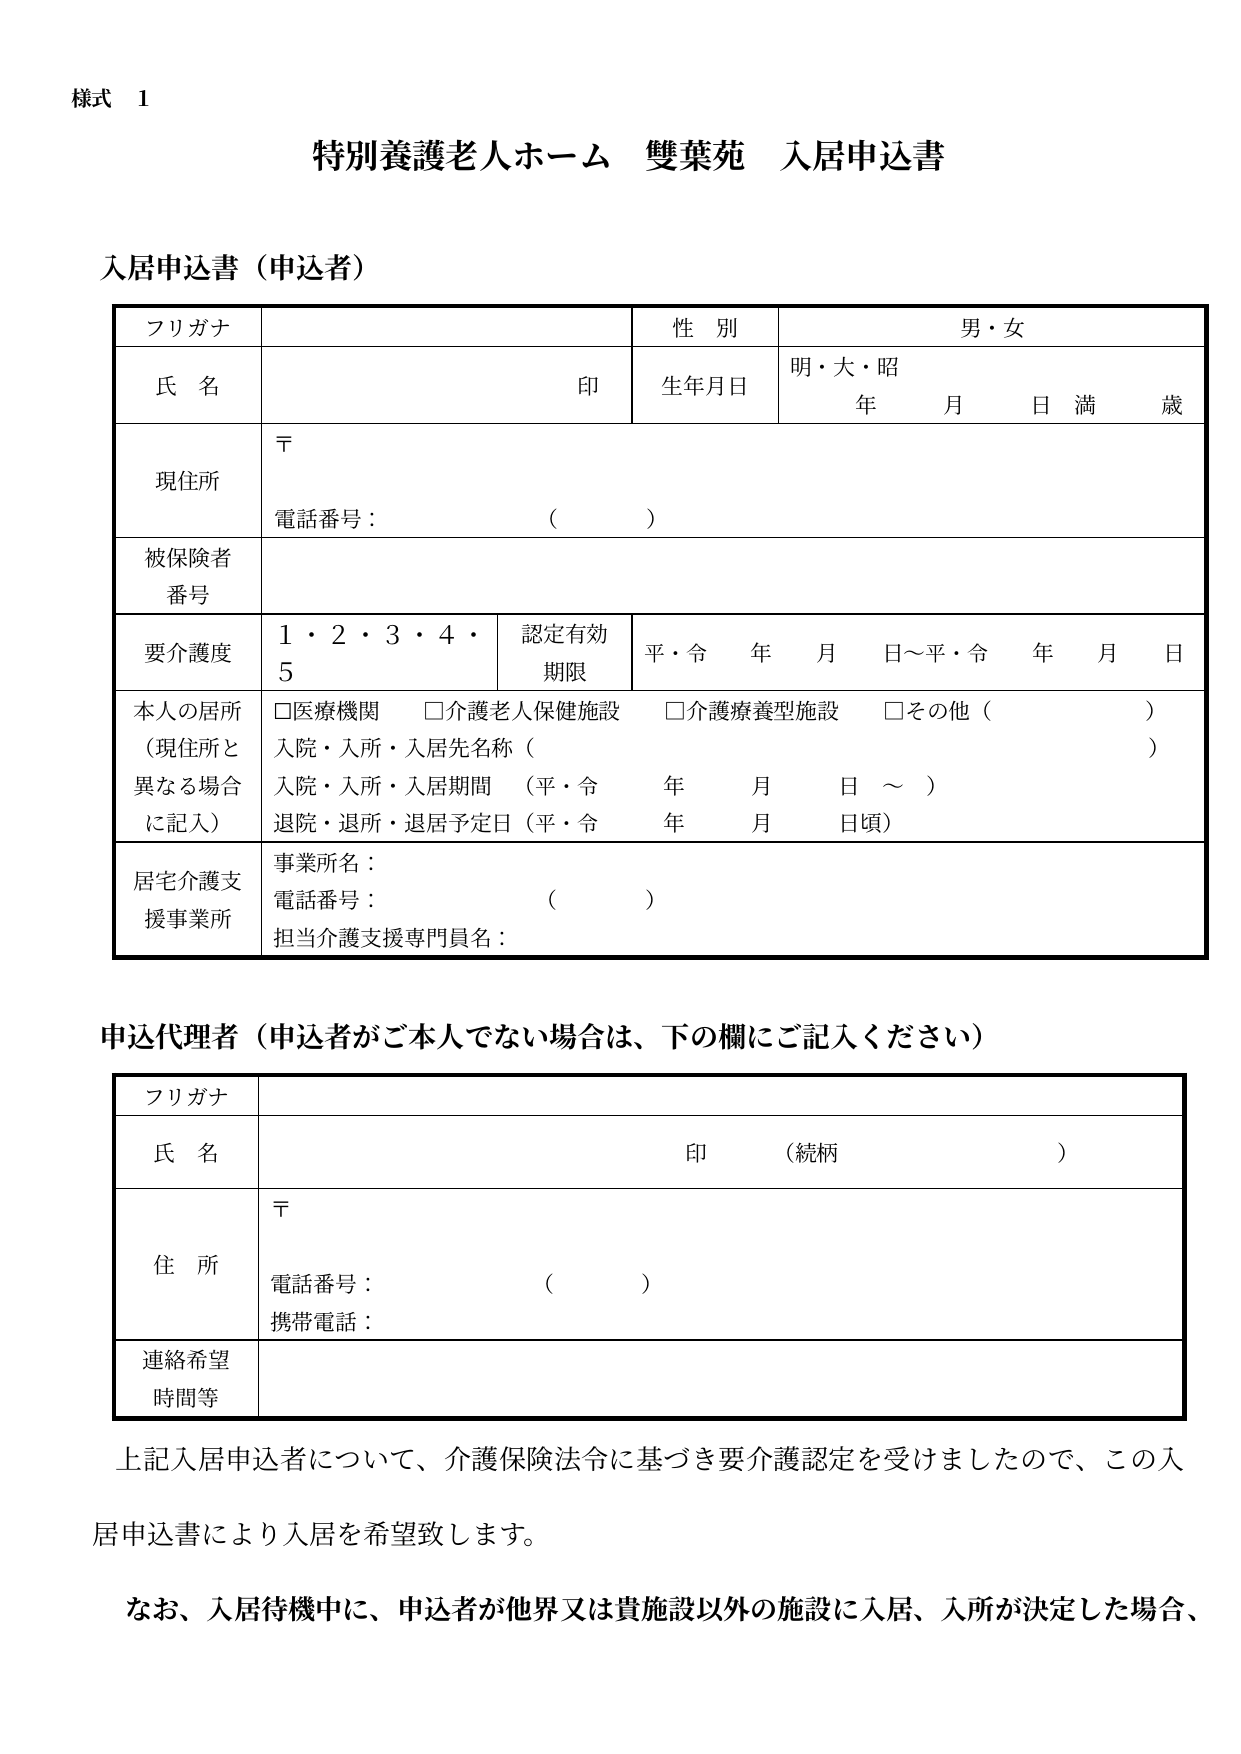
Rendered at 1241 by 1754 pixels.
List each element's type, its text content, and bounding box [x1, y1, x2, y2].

table_header [259, 1077, 1182, 1114]
table_cell 平・令 年 月 日～平・令 年 月 日 [633, 615, 1204, 689]
text 上記入居申込者について、介護保険法令に基づき要介護認定を受けましたので、この入居申込書により入居を希望致します。 [71, 1420, 1187, 1570]
table_header フリガナ [116, 1077, 258, 1114]
table_cell 事業所名： 電話番号： （ ） 担当介護支援専門員名： [262, 843, 1204, 955]
table_cell １・２・３・４・５ [262, 615, 497, 689]
table_header 男・女 [779, 308, 1204, 346]
table_cell 生年月日 [633, 347, 778, 422]
table_cell [259, 1341, 1182, 1416]
table_cell 氏 名 [116, 1116, 258, 1188]
table_cell 認定有効 期限 [498, 615, 631, 689]
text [71, 1570, 1187, 1645]
table_cell 本人の居所（現住所と異なる場合に記入） [116, 691, 261, 841]
table_cell 住 所 [116, 1189, 258, 1339]
table_cell 〒 電話番号： （ ） [262, 424, 1204, 536]
table_cell 被保険者 番号 [116, 538, 261, 613]
text 様式 １ [71, 79, 1187, 116]
table_header フリガナ [116, 308, 261, 346]
table_cell 現住所 [116, 424, 261, 536]
table_cell 氏 名 [116, 347, 261, 422]
table_cell [262, 538, 1204, 613]
table_header 性 別 [633, 308, 778, 346]
table_cell 印 （続柄 ） [259, 1116, 1182, 1188]
table_cell 連絡希望 時間等 [116, 1341, 258, 1416]
table_cell 居宅介護支援事業所 [116, 843, 261, 955]
table_cell 〒 電話番号： （ ） 携帯電話： [259, 1189, 1182, 1339]
text 入居申込書（申込者） [71, 229, 1187, 304]
table_cell 医療機関 □介護老人保健施設 □介護療養型施設 □その他（ ） 入院・入所・入居先名称（ ） 入院・入所・入居期間 （平・令 年 月 日 ～ ） 退院・退所・退居予定日（平・令 年 月 日頃） [262, 691, 1204, 841]
text 特別養護老人ホーム 雙葉苑 入居申込書 [71, 116, 1187, 191]
table_cell 明・大・昭 年 月 日 満 歳 [779, 347, 1204, 422]
text 申込代理者（申込者がご本人でない場合は、下の欄にご記入ください） [71, 997, 1187, 1072]
table_header [262, 308, 631, 346]
table_cell 印 [262, 347, 631, 422]
table_cell 要介護度 [116, 615, 261, 689]
